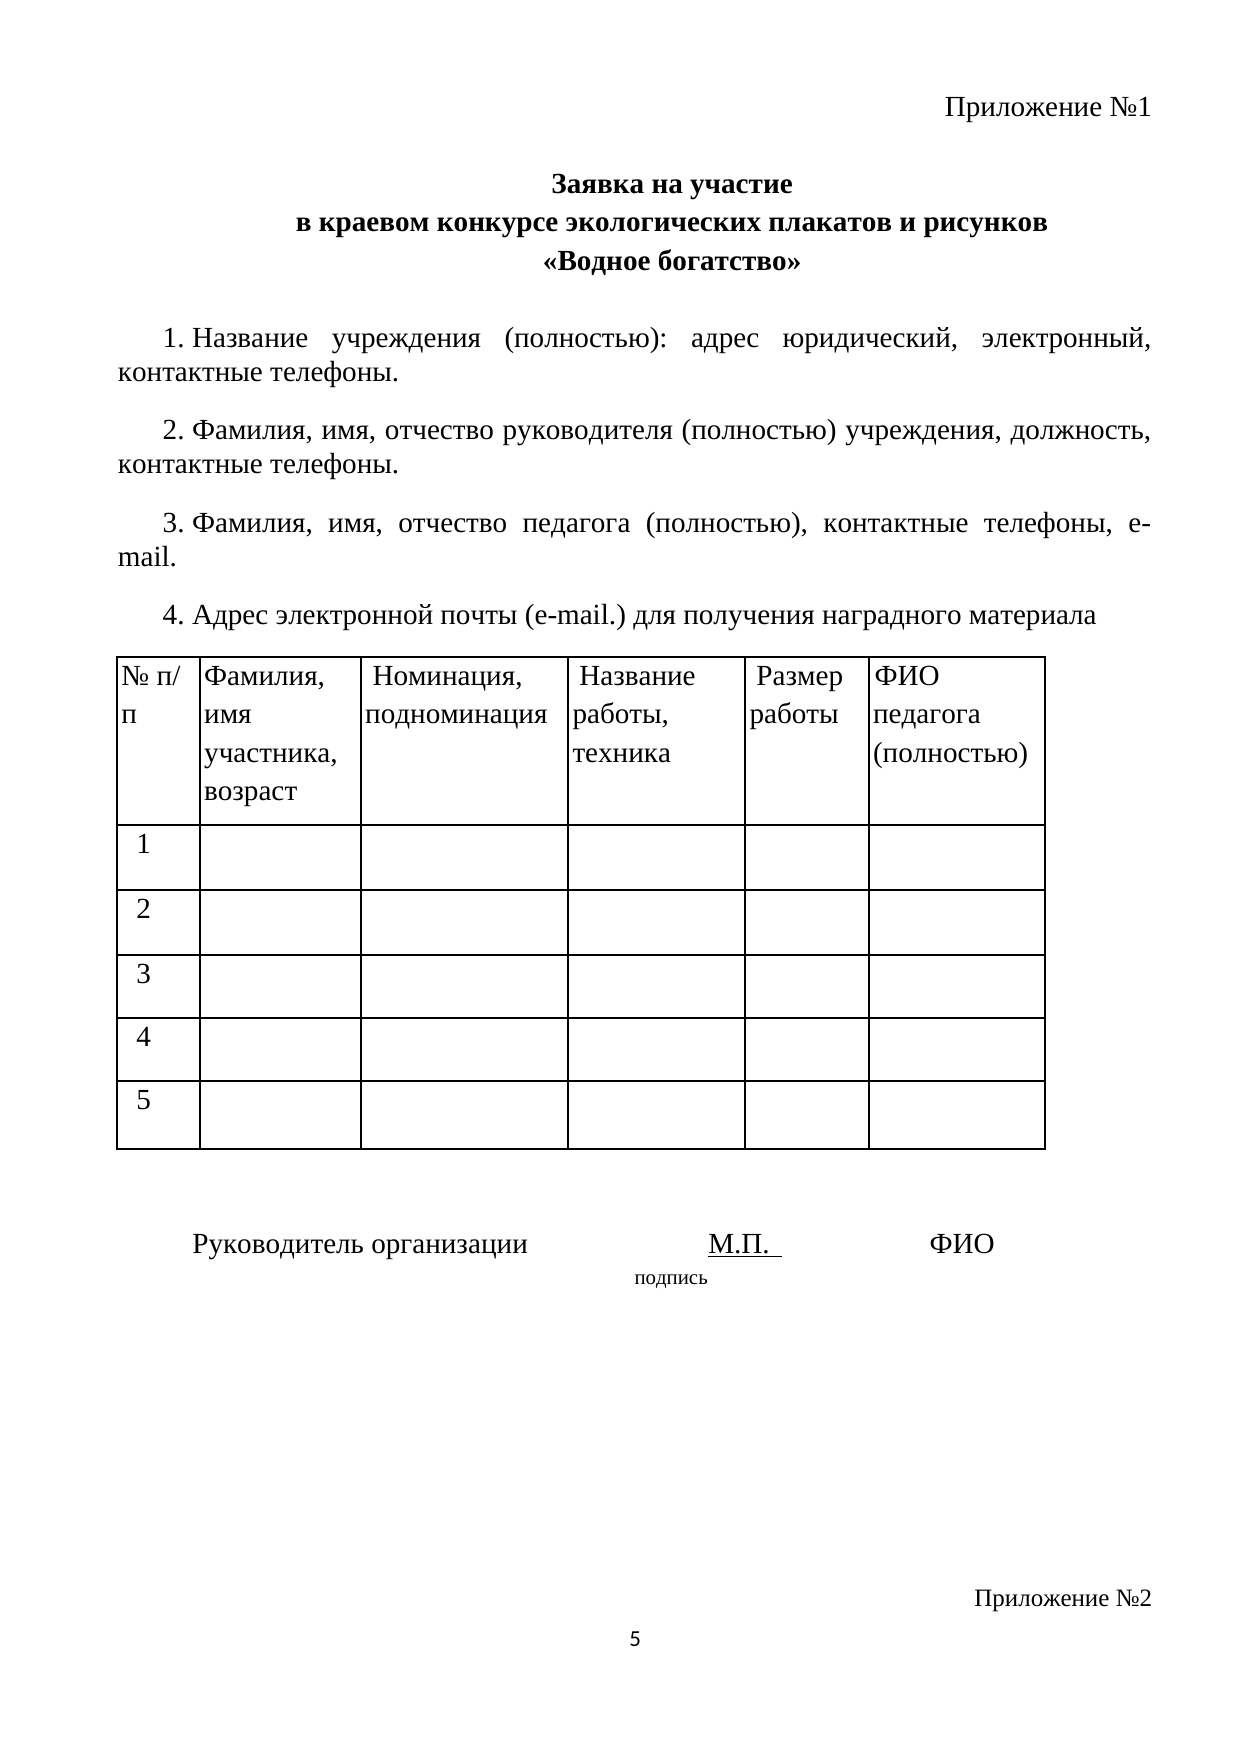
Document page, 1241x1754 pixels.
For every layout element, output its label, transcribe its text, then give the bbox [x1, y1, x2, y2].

table_cell [870, 891, 1044, 954]
list Фамилия, имя, отчество руководителя (полностью) учреждения, должность, контактные телефоны. [118, 412, 1152, 480]
table_cell [362, 956, 567, 1017]
text подпись [133, 1265, 1152, 1289]
table_header Размер работы [746, 658, 868, 824]
text Руководитель организации М.П. ФИО [118, 1227, 1152, 1260]
table_cell [746, 1082, 868, 1147]
table_cell [569, 956, 744, 1017]
table_cell [870, 956, 1044, 1017]
text «Водное богатство» [118, 243, 1152, 276]
table_cell [201, 1019, 360, 1080]
table_header ФИО педагога (полностью) [870, 658, 1044, 824]
table_cell [746, 1019, 868, 1080]
table_header Номинация, подноминация [362, 658, 567, 824]
list Название учреждения (полностью): адрес юридический, электронный, контактные телефоны. [118, 320, 1152, 387]
table_cell [870, 1019, 1044, 1080]
table_cell 5 [118, 1082, 199, 1147]
table_cell 4 [118, 1019, 199, 1080]
table_cell 1 [118, 826, 199, 889]
table_cell 3 [118, 956, 199, 1017]
table_header № п/п [118, 658, 199, 824]
table_cell [569, 891, 744, 954]
table_cell [870, 1082, 1044, 1147]
table_cell [746, 826, 868, 889]
table_cell [362, 891, 567, 954]
list Адрес электронной почты (e-mail.) для получения наградного материала [118, 597, 1152, 631]
table_cell [362, 1019, 567, 1080]
table_cell [746, 891, 868, 954]
table_header Название работы, техника [569, 658, 744, 824]
table_cell [870, 826, 1044, 889]
table_header Фамилия, имя участника, возраст [201, 658, 360, 824]
text Приложение №2 [118, 1583, 1152, 1612]
table_cell [201, 956, 360, 1017]
text Заявка на участие [118, 166, 1152, 199]
text Приложение №1 [118, 89, 1152, 122]
table_cell [746, 956, 868, 1017]
table_cell [201, 1082, 360, 1147]
text в краевом конкурсе экологических плакатов и рисунков [118, 204, 1152, 238]
table_cell [569, 826, 744, 889]
list Фамилия, имя, отчество педагога (полностью), контактные телефоны, e-mail. [118, 505, 1152, 572]
table_cell [569, 1019, 744, 1080]
table_cell [201, 891, 360, 954]
table_cell [362, 826, 567, 889]
table_cell [201, 826, 360, 889]
table_cell [362, 1082, 567, 1147]
table_cell [569, 1082, 744, 1147]
table_cell 2 [118, 891, 199, 954]
